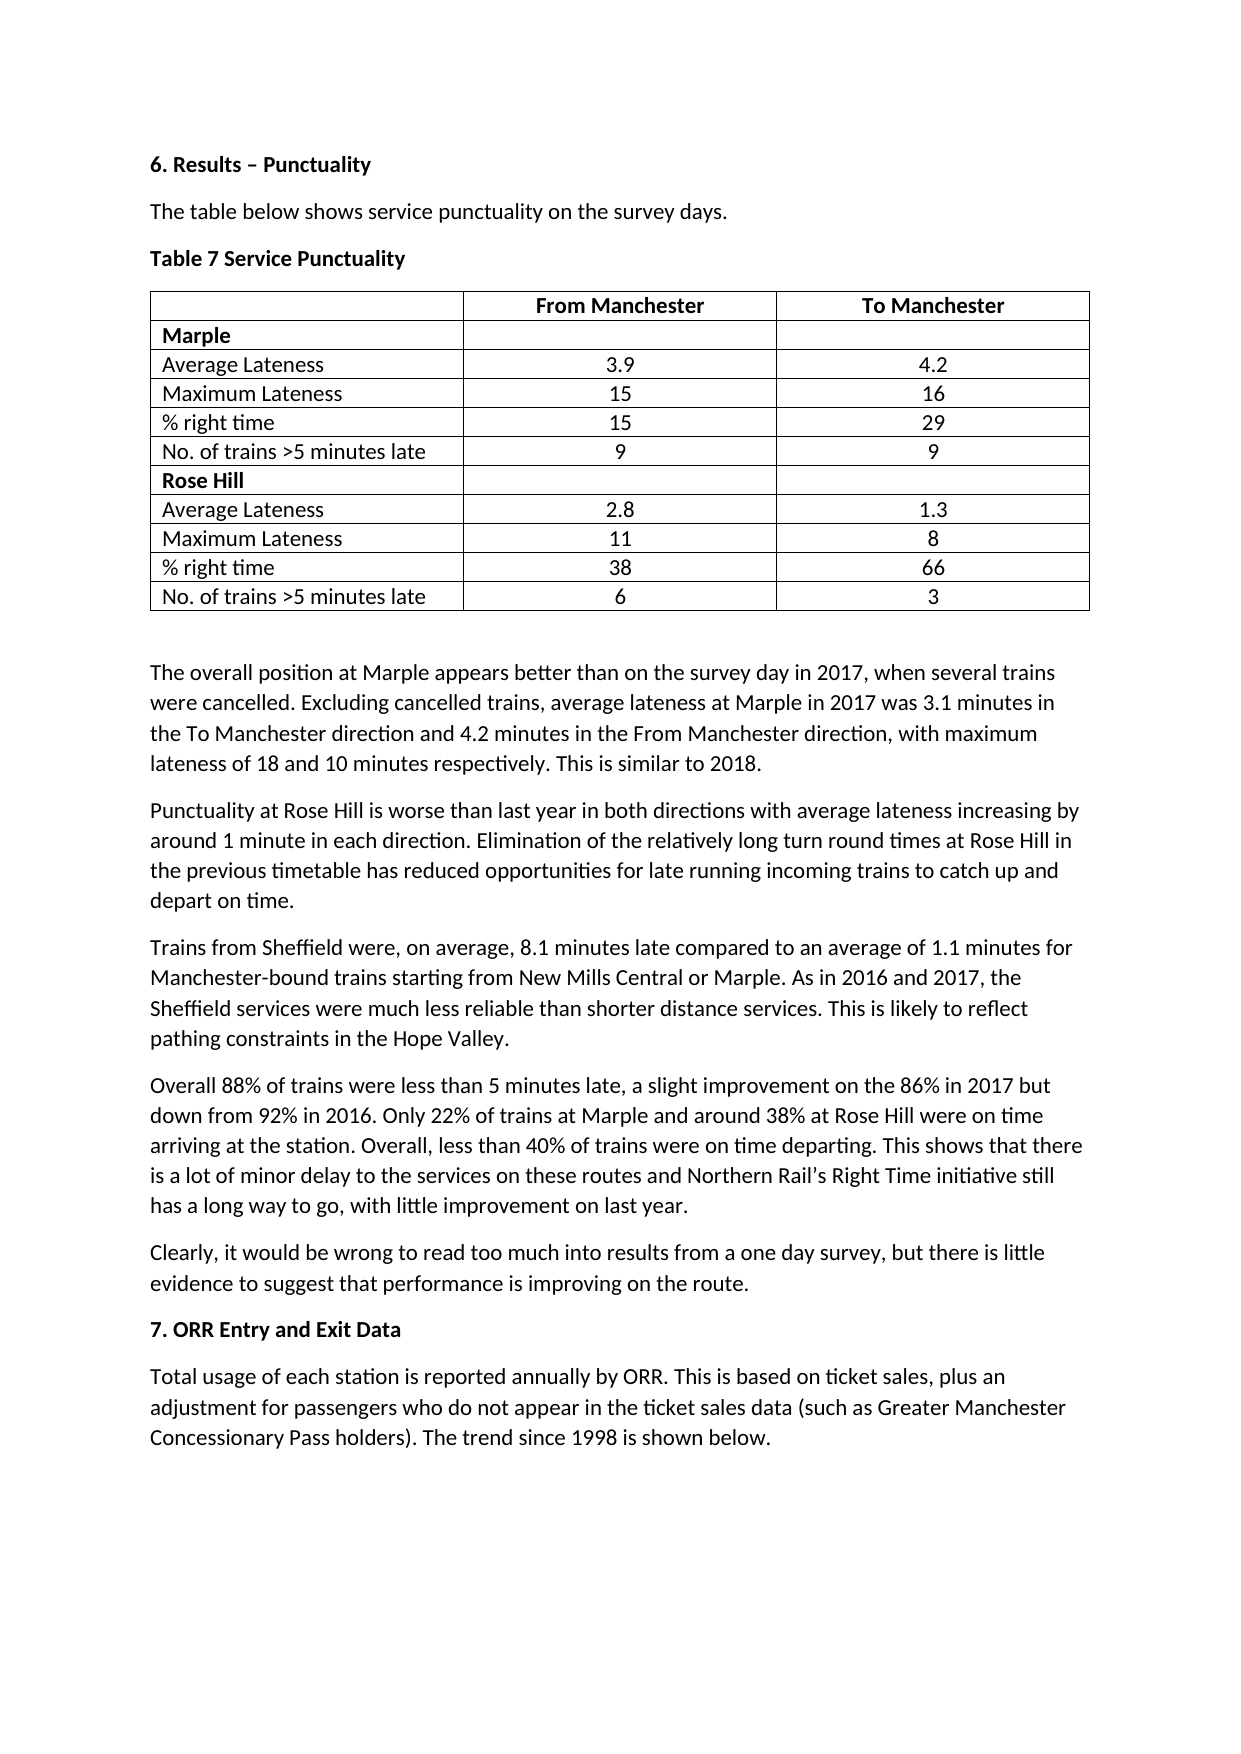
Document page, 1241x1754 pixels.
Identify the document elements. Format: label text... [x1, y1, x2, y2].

table_cell Rose Hill [151, 466, 463, 494]
text Table 7 Service Punctuality [150, 244, 1090, 272]
table_cell 3.9 [464, 350, 776, 378]
table_header To Manchester [777, 292, 1089, 320]
table_cell 66 [777, 553, 1089, 581]
table_cell Average Lateness [151, 350, 463, 378]
table_cell 38 [464, 553, 776, 581]
table_cell 1.3 [777, 495, 1089, 523]
table_cell 9 [777, 437, 1089, 465]
text Clearly, it would be wrong to read too much into results from a one day survey, but there is little evidence to suggest that performance is improving on the route. [150, 1238, 1090, 1297]
table_cell 11 [464, 524, 776, 552]
table_cell Maximum Lateness [151, 524, 463, 552]
table_cell 16 [777, 379, 1089, 407]
text Overall 88% of trains were less than 5 minutes late, a slight improvement on the 86% in 2017 but down from 92% in 2016. Only 22% of trains at Marple and around 38% at Rose Hill were on time arriving at the station. Overall, less than 40% of trains were on time departing. This shows that there is a lot of minor delay to the services on these routes and Northern Rail’s Right Time initiative still has a long way to go, with little improvement on last year. [150, 1071, 1090, 1219]
table_cell 4.2 [777, 350, 1089, 378]
table_cell No. of trains >5 minutes late [151, 437, 463, 465]
table_cell [464, 321, 776, 349]
table_cell 9 [464, 437, 776, 465]
table_cell % right time [151, 553, 463, 581]
table_cell No. of trains >5 minutes late [151, 582, 463, 610]
text 6. Results – Punctuality [150, 150, 1090, 178]
table_cell % right time [151, 408, 463, 436]
table_cell [464, 466, 776, 494]
table_cell 6 [464, 582, 776, 610]
text The overall position at Marple appears better than on the survey day in 2017, when several trains were cancelled. Excluding cancelled trains, average lateness at Marple in 2017 was 3.1 minutes in the To Manchester direction and 4.2 minutes in the From Manchester direction, with maximum lateness of 18 and 10 minutes respectively. This is similar to 2018. [150, 658, 1090, 777]
table_cell 3 [777, 582, 1089, 610]
table_cell Average Lateness [151, 495, 463, 523]
table_cell [777, 466, 1089, 494]
text 7. ORR Entry and Exit Data [150, 1316, 1090, 1343]
table_cell Marple [151, 321, 463, 349]
text Total usage of each station is reported annually by ORR. This is based on ticket sales, plus an adjustment for passengers who do not appear in the ticket sales data (such as Greater Manchester Concessionary Pass holders). The trend since 1998 is shown below. [150, 1362, 1090, 1451]
table_header [151, 292, 463, 320]
table_cell 8 [777, 524, 1089, 552]
table_header From Manchester [464, 292, 776, 320]
text The table below shows service punctuality on the survey days. [150, 197, 1090, 225]
text Trains from Sheffield were, on average, 8.1 minutes late compared to an average of 1.1 minutes for Manchester-bound trains starting from New Mills Central or Marple. As in 2016 and 2017, the Sheffield services were much less reliable than shorter distance services. This is likely to reflect pathing constraints in the Hope Valley. [150, 933, 1090, 1052]
table_cell 15 [464, 408, 776, 436]
table_cell 2.8 [464, 495, 776, 523]
text Punctuality at Rose Hill is worse than last year in both directions with average lateness increasing by around 1 minute in each direction. Elimination of the relatively long turn round times at Rose Hill in the previous timetable has reduced opportunities for late running incoming trains to catch up and depart on time. [150, 796, 1090, 914]
table_cell 15 [464, 379, 776, 407]
table_cell Maximum Lateness [151, 379, 463, 407]
table_cell 29 [777, 408, 1089, 436]
table_cell [777, 321, 1089, 349]
